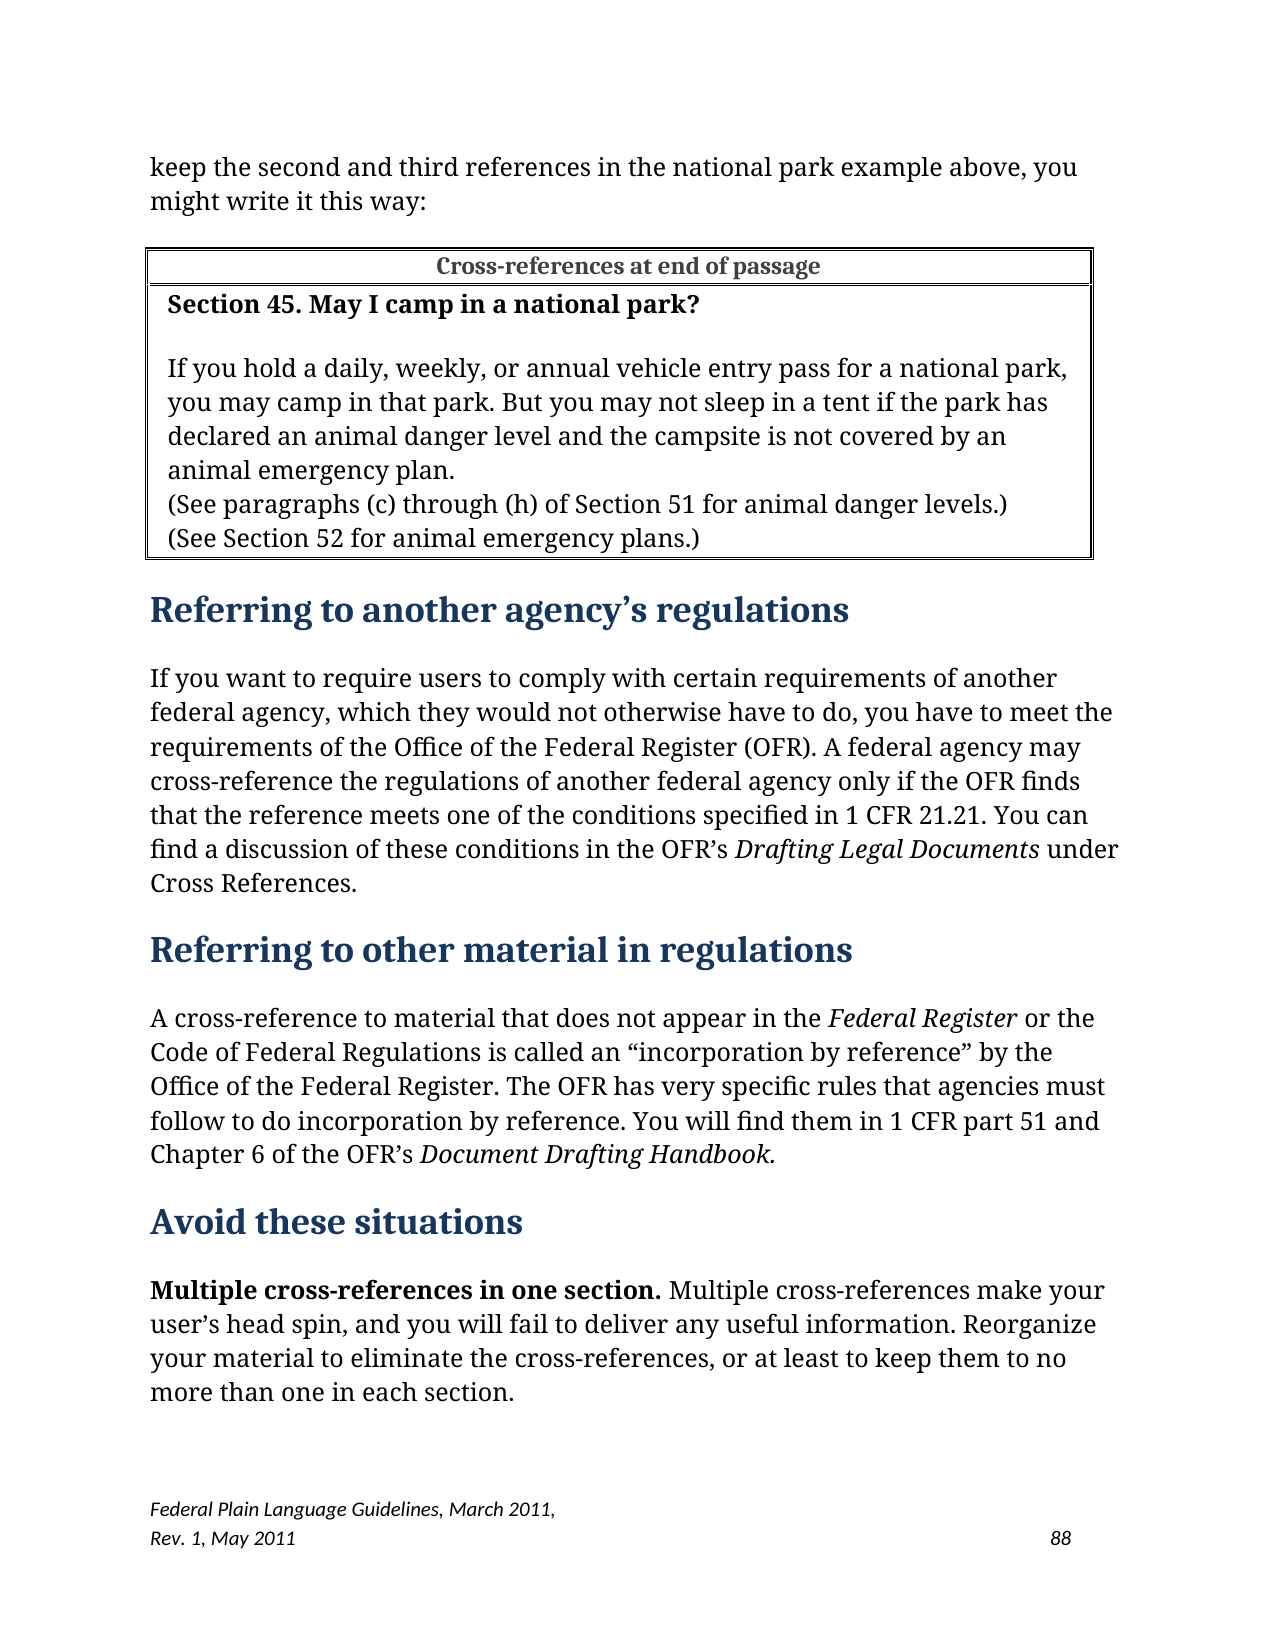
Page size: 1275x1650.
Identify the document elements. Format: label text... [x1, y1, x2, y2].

text Multiple cross-references in one section. Multiple cross-references make your user’s head spin, and you will fail to deliver any useful information. Reorganize your material to eliminate the cross-references, or at least to keep them to no more than one in each section. [150, 1273, 1125, 1409]
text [150, 150, 1125, 218]
subtitle Referring to other material in regulations [150, 929, 1125, 972]
table_header Cross-references at end of passage [148, 251, 1090, 282]
subtitle Avoid these situations [150, 1200, 1125, 1243]
text A cross-reference to material that does not appear in the Federal Register or the Code of Federal Regulations is called an “incorporation by reference” by the Office of the Federal Register. The OFR has very specific rules that agencies must follow to do incorporation by reference. You will find them in 1 CFR part 51 and Chapter 6 of the OFR’s Document Drafting Handbook. [150, 1001, 1125, 1171]
subtitle Referring to another agency’s regulations [150, 589, 1125, 632]
text If you want to require users to comply with certain requirements of another federal agency, which they would not otherwise have to do, you have to meet the requirements of the Office of the Federal Register (OFR). A federal agency may cross-reference the regulations of another federal agency only if the OFR finds that the reference meets one of the conditions specified in 1 CFR 21.21. You can find a discussion of these conditions in the OFR’s Drafting Legal Documents under Cross References. [150, 661, 1125, 899]
table_cell Section 45. May I camp in a national park? If you hold a daily, weekly, or annual vehicle entry pass for a national park, you may camp in that park. But you may not sleep in a tent if the park has declared an animal danger level and the campsite is not covered by an animal emergency plan. (See paragraphs (c) through (h) of Section 51 for animal danger levels.) (See Section 52 for animal emergency plans.) [148, 283, 1091, 556]
